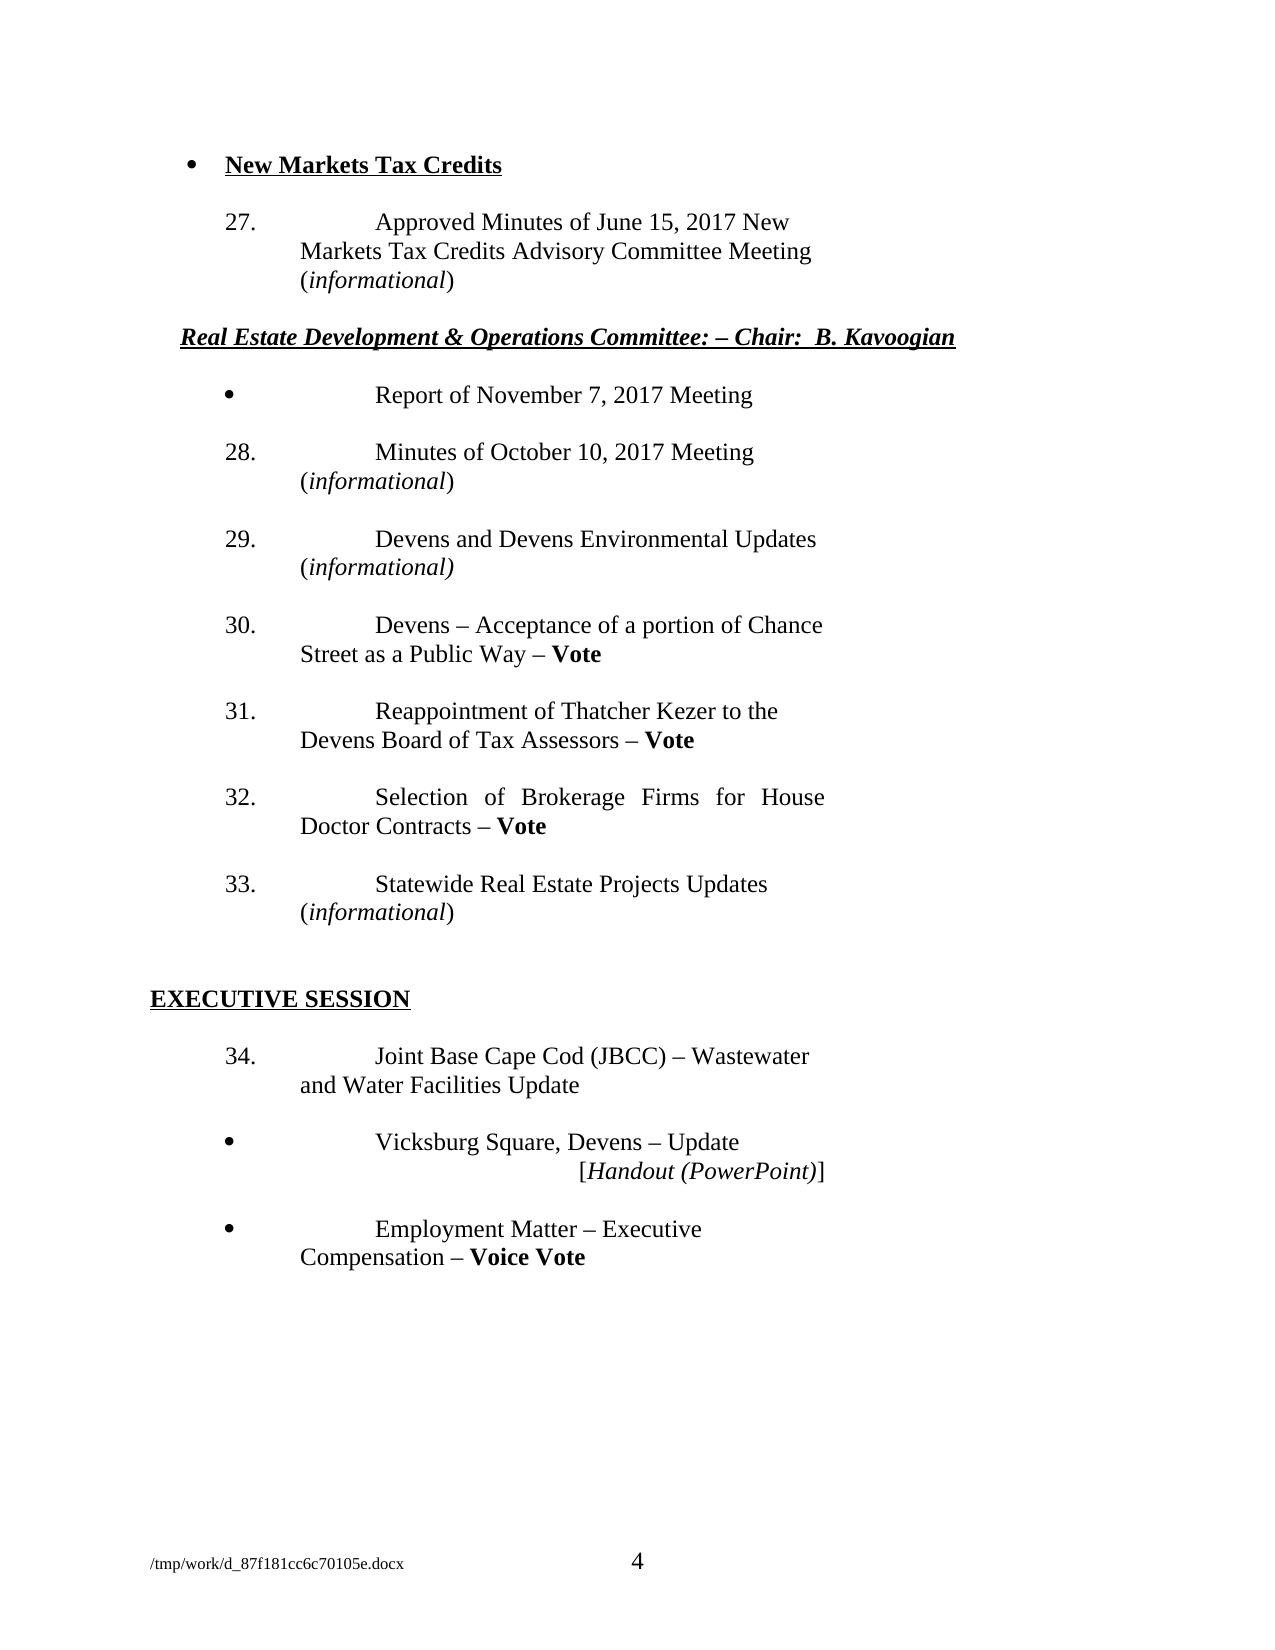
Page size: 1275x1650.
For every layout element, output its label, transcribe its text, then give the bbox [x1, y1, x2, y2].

list Devens and Devens Environmental Updates (informational) [225, 524, 825, 581]
list New Markets Tax Credits [187, 150, 1125, 179]
list Selection of Brokerage Firms for House Doctor Contracts – Vote [225, 782, 825, 840]
list Devens – Acceptance of a portion of Chance Street as a Public Way – Vote [225, 610, 825, 667]
list Joint Base Cape Cod (JBCC) – Wastewater and Water Facilities Update [225, 1041, 825, 1099]
list Reappointment of Thatcher Kezer to the Devens Board of Tax Assessors – Vote [225, 696, 825, 754]
text EXECUTIVE SESSION [150, 984, 1125, 1012]
text Real Estate Development & Operations Committee: – Chair: B. Kavoogian [180, 322, 1125, 351]
list Employment Matter – Executive Compensation – Voice Vote [225, 1214, 825, 1271]
list Report of November 7, 2017 Meeting [225, 380, 825, 409]
list Statewide Real Estate Projects Updates (informational) [225, 869, 825, 926]
list Approved Minutes of June 15, 2017 New Markets Tax Credits Advisory Committee Meeting (informational) [225, 207, 825, 294]
list Minutes of October 10, 2017 Meeting (informational) [225, 437, 825, 495]
list Vicksburg Square, Devens – Update [Handout (PowerPoint)] [225, 1127, 825, 1185]
